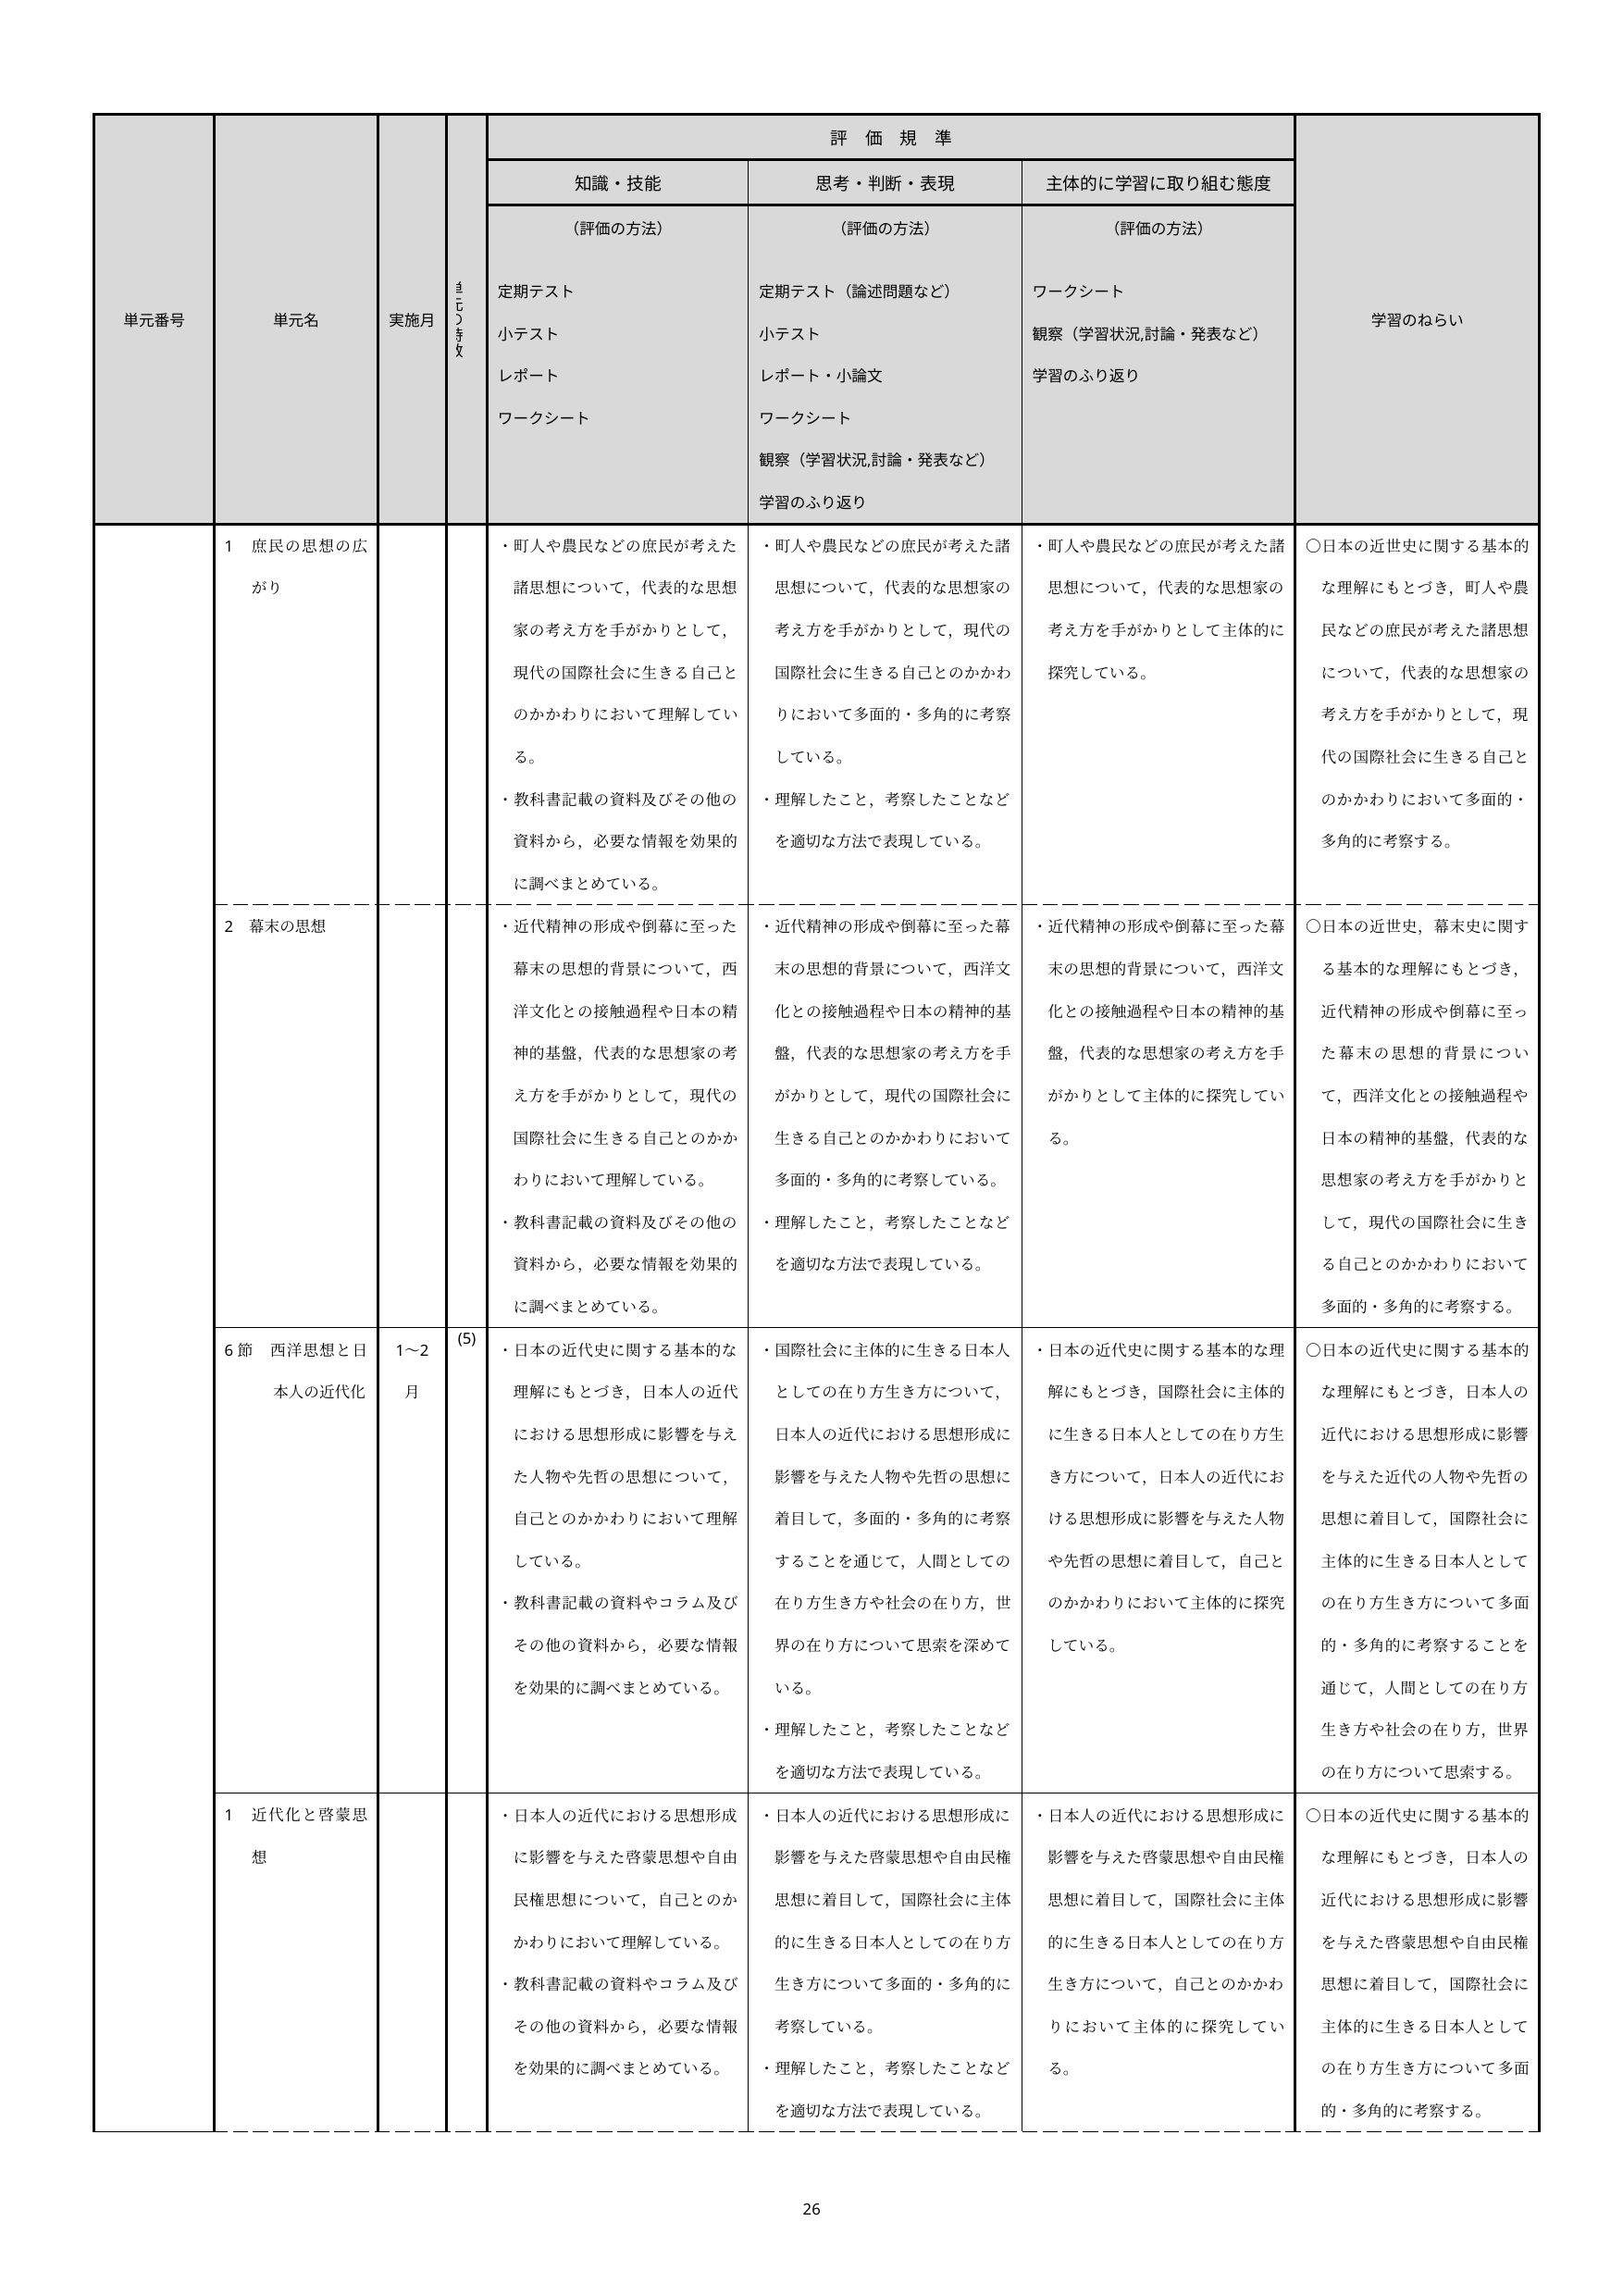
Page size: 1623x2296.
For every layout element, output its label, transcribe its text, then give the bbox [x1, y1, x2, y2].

table_cell 〇日本の近代史に関する基本的な理解にもとづき，日本人の近代における思想形成に影響を与えた近代の人物や先哲の思想に着目して，国際社会に主体的に生きる日本人としての在り方生き方について多面的・多角的に考察することを通じて，人間としての在り方生き方や社会の在り方，世界の在り方について思索する。 [1296, 1328, 1538, 1793]
table_cell [379, 1793, 445, 2131]
table_cell 1 近代化と啓蒙思想 [216, 1793, 377, 2131]
table_cell ・国際社会に主体的に生きる日本人としての在り方生き方について，日本人の近代における思想形成に影響を与えた人物や先哲の思想に着目して，多面的・多角的に考察することを通じて，人間としての在り方生き方や社会の在り方，世界の在り方について思索を深めている。 ・理解したこと，考察したことなどを適切な方法で表現している。 [749, 1328, 1022, 1793]
table_cell 〇日本の近世史，幕末史に関する基本的な理解にもとづき，近代精神の形成や倒幕に至った幕末の思想的背景について，西洋文化との接触過程や日本の精神的基盤，代表的な思想家の考え方を手がかりとして，現代の国際社会に生きる自己とのかかわりにおいて多面的・多角的に考察する。 [1296, 904, 1538, 1327]
table_cell ・近代精神の形成や倒幕に至った幕末の思想的背景について，西洋文化との接触過程や日本の精神的基盤，代表的な思想家の考え方を手がかりとして，現代の国際社会に生きる自己とのかかわりにおいて理解している。 ・教科書記載の資料及びその他の資料から，必要な情報を効果的に調べまとめている。 [489, 904, 748, 1327]
table_cell ・日本人の近代における思想形成に影響を与えた啓蒙思想や自由民権思想について，自己とのかかわりにおいて理解している。 ・教科書記載の資料やコラム及びその他の資料から，必要な情報を効果的に調べまとめている。 [489, 1793, 748, 2131]
table_cell 知識・技能 [489, 161, 748, 204]
table_cell ・日本人の近代における思想形成に影響を与えた啓蒙思想や自由民権思想に着目して，国際社会に主体的に生きる日本人としての在り方生き方について多面的・多角的に考察している。 ・理解したこと，考察したことなどを適切な方法で表現している。 [749, 1793, 1022, 2131]
table_header 単元番号 [95, 116, 213, 523]
table_cell [379, 526, 445, 904]
table_cell 6節 西洋思想と日本人の近代化 [216, 1328, 377, 1793]
table_cell 思考・判断・表現 [749, 161, 1022, 204]
table_cell [379, 904, 445, 1327]
table_cell [95, 526, 213, 2131]
table_cell （評価の方法） 定期テスト 小テスト レポート ワークシート [489, 206, 748, 523]
table_header 単元の時数 [448, 116, 486, 523]
table_cell （評価の方法） 定期テスト（論述問題など） 小テスト レポート・小論文 ワークシート 観察（学習状況,討論・発表など） 学習のふり返り [749, 206, 1022, 523]
table_header 学習のねらい [1296, 116, 1538, 523]
table_header 評 価 規 準 [489, 116, 1294, 158]
table_cell （評価の方法） ワークシート 観察（学習状況,討論・発表など） 学習のふり返り [1022, 206, 1294, 523]
table_cell ・日本の近代史に関する基本的な理解にもとづき，日本人の近代における思想形成に影響を与えた人物や先哲の思想について，自己とのかかわりにおいて理解している。 ・教科書記載の資料やコラム及びその他の資料から，必要な情報を効果的に調べまとめている。 [489, 1328, 748, 1793]
table_header 単元名 [216, 116, 377, 523]
table_cell 1～2月 [379, 1328, 445, 1793]
table_cell (5) [448, 1328, 486, 1793]
table_cell [448, 904, 486, 1327]
table_cell [448, 1793, 486, 2131]
table_cell 2 幕末の思想 [216, 904, 377, 1327]
table_cell 〇日本の近代史に関する基本的な理解にもとづき，日本人の近代における思想形成に影響を与えた啓蒙思想や自由民権思想に着目して，国際社会に主体的に生きる日本人としての在り方生き方について多面的・多角的に考察する。 [1296, 1793, 1538, 2131]
table_cell ・日本人の近代における思想形成に影響を与えた啓蒙思想や自由民権思想に着目して，国際社会に主体的に生きる日本人としての在り方生き方について，自己とのかかわりにおいて主体的に探究している。 [1022, 1793, 1294, 2131]
table_cell ・日本の近代史に関する基本的な理解にもとづき，国際社会に主体的に生きる日本人としての在り方生き方について，日本人の近代における思想形成に影響を与えた人物や先哲の思想に着目して，自己とのかかわりにおいて主体的に探究している。 [1022, 1328, 1294, 1793]
table_cell [448, 526, 486, 904]
table_cell ・近代精神の形成や倒幕に至った幕末の思想的背景について，西洋文化との接触過程や日本の精神的基盤，代表的な思想家の考え方を手がかりとして主体的に探究している。 [1022, 904, 1294, 1327]
table_header 実施月 [379, 116, 445, 523]
table_cell ・町人や農民などの庶民が考えた諸思想について，代表的な思想家の考え方を手がかりとして，現代の国際社会に生きる自己とのかかわりにおいて理解している。 ・教科書記載の資料及びその他の資料から，必要な情報を効果的に調べまとめている。 [489, 526, 748, 904]
table_cell ・町人や農民などの庶民が考えた諸思想について，代表的な思想家の考え方を手がかりとして主体的に探究している。 [1022, 526, 1294, 904]
table_cell ・町人や農民などの庶民が考えた諸思想について，代表的な思想家の考え方を手がかりとして，現代の国際社会に生きる自己とのかかわりにおいて多面的・多角的に考察している。 ・理解したこと，考察したことなどを適切な方法で表現している。 [749, 526, 1022, 904]
table_cell ・近代精神の形成や倒幕に至った幕末の思想的背景について，西洋文化との接触過程や日本の精神的基盤，代表的な思想家の考え方を手がかりとして，現代の国際社会に生きる自己とのかかわりにおいて多面的・多角的に考察している。 ・理解したこと，考察したことなどを適切な方法で表現している。 [749, 904, 1022, 1327]
table_cell 〇日本の近世史に関する基本的な理解にもとづき，町人や農民などの庶民が考えた諸思想について，代表的な思想家の考え方を手がかりとして，現代の国際社会に生きる自己とのかかわりにおいて多面的・多角的に考察する。 [1296, 526, 1538, 904]
table_cell 1 庶民の思想の広がり [216, 526, 377, 904]
table_cell 主体的に学習に取り組む態度 [1022, 161, 1294, 204]
